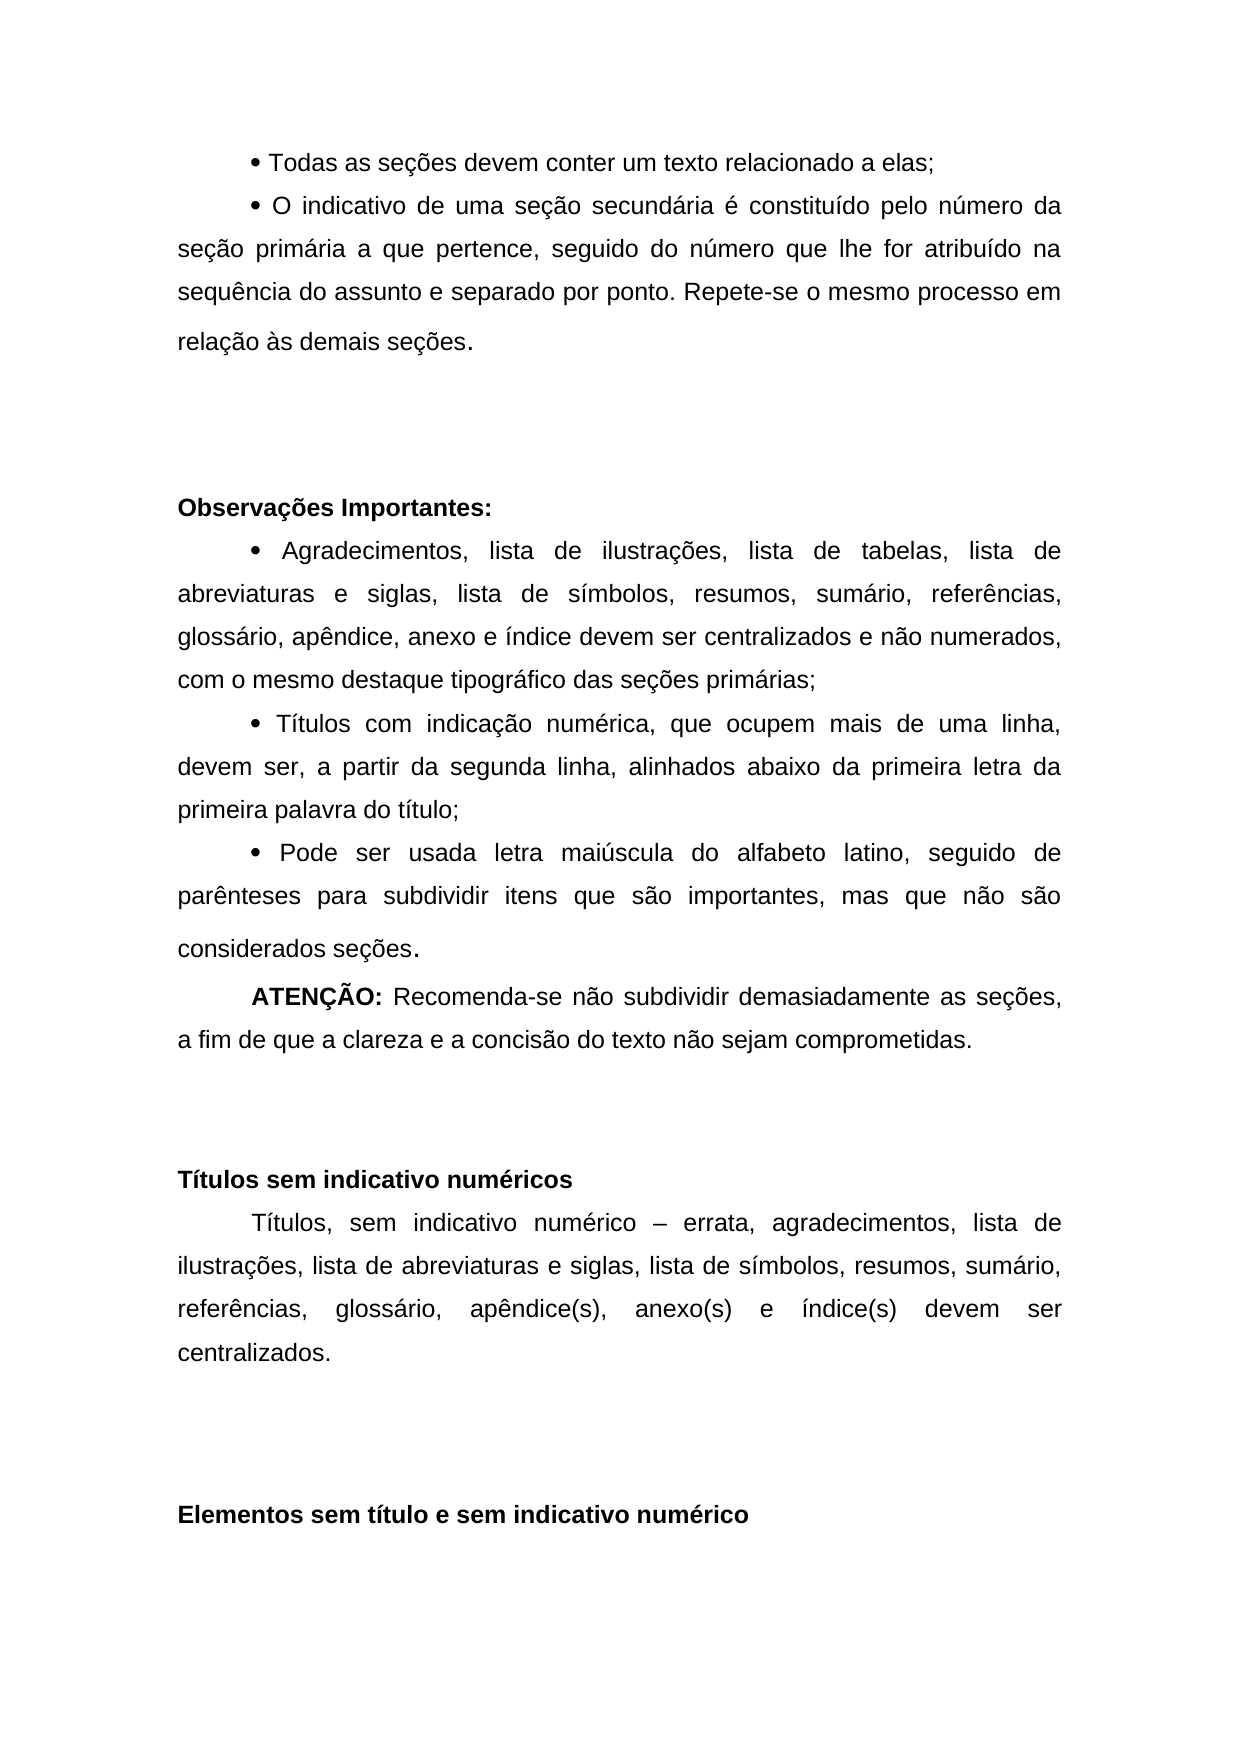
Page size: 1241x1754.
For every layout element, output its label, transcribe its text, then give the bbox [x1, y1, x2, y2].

text ATENÇÃO: Recomenda-se não subdividir demasiadamente as seções, a fim de que a clareza e a concisão do texto não sejam comprometidas. [177, 982, 1063, 1054]
text O indicativo de uma seção secundária é constituído pelo número da seção primária a que pertence, seguido do número que lhe for atribuído na sequência do assunto e separado por ponto. Repete-se o mesmo processo em relação às demais seções. [177, 191, 1063, 356]
text Agradecimentos, lista de ilustrações, lista de tabelas, lista de abreviaturas e siglas, lista de símbolos, resumos, sumário, referências, glossário, apêndice, anexo e índice devem ser centralizados e não numerados, com o mesmo destaque tipográfico das seções primárias; [177, 536, 1063, 694]
text Pode ser usada letra maiúscula do alfabeto latino, seguido de parênteses para subdividir itens que são importantes, mas que não são considerados seções. [177, 838, 1063, 964]
text Títulos sem indicativo numéricos [177, 1165, 1063, 1194]
text Todas as seções devem conter um texto relacionado a elas; [177, 148, 1063, 176]
text Observações Importantes: [177, 493, 1063, 522]
text Títulos com indicação numérica, que ocupem mais de uma linha, devem ser, a partir da segunda linha, alinhados abaixo da primeira letra da primeira palavra do título; [177, 708, 1063, 824]
text Títulos, sem indicativo numérico – errata, agradecimentos, lista de ilustrações, lista de abreviaturas e siglas, lista de símbolos, resumos, sumário, referências, glossário, apêndice(s), anexo(s) e índice(s) devem ser centralizados. [177, 1208, 1063, 1366]
text Elementos sem título e sem indicativo numérico [177, 1500, 1063, 1529]
